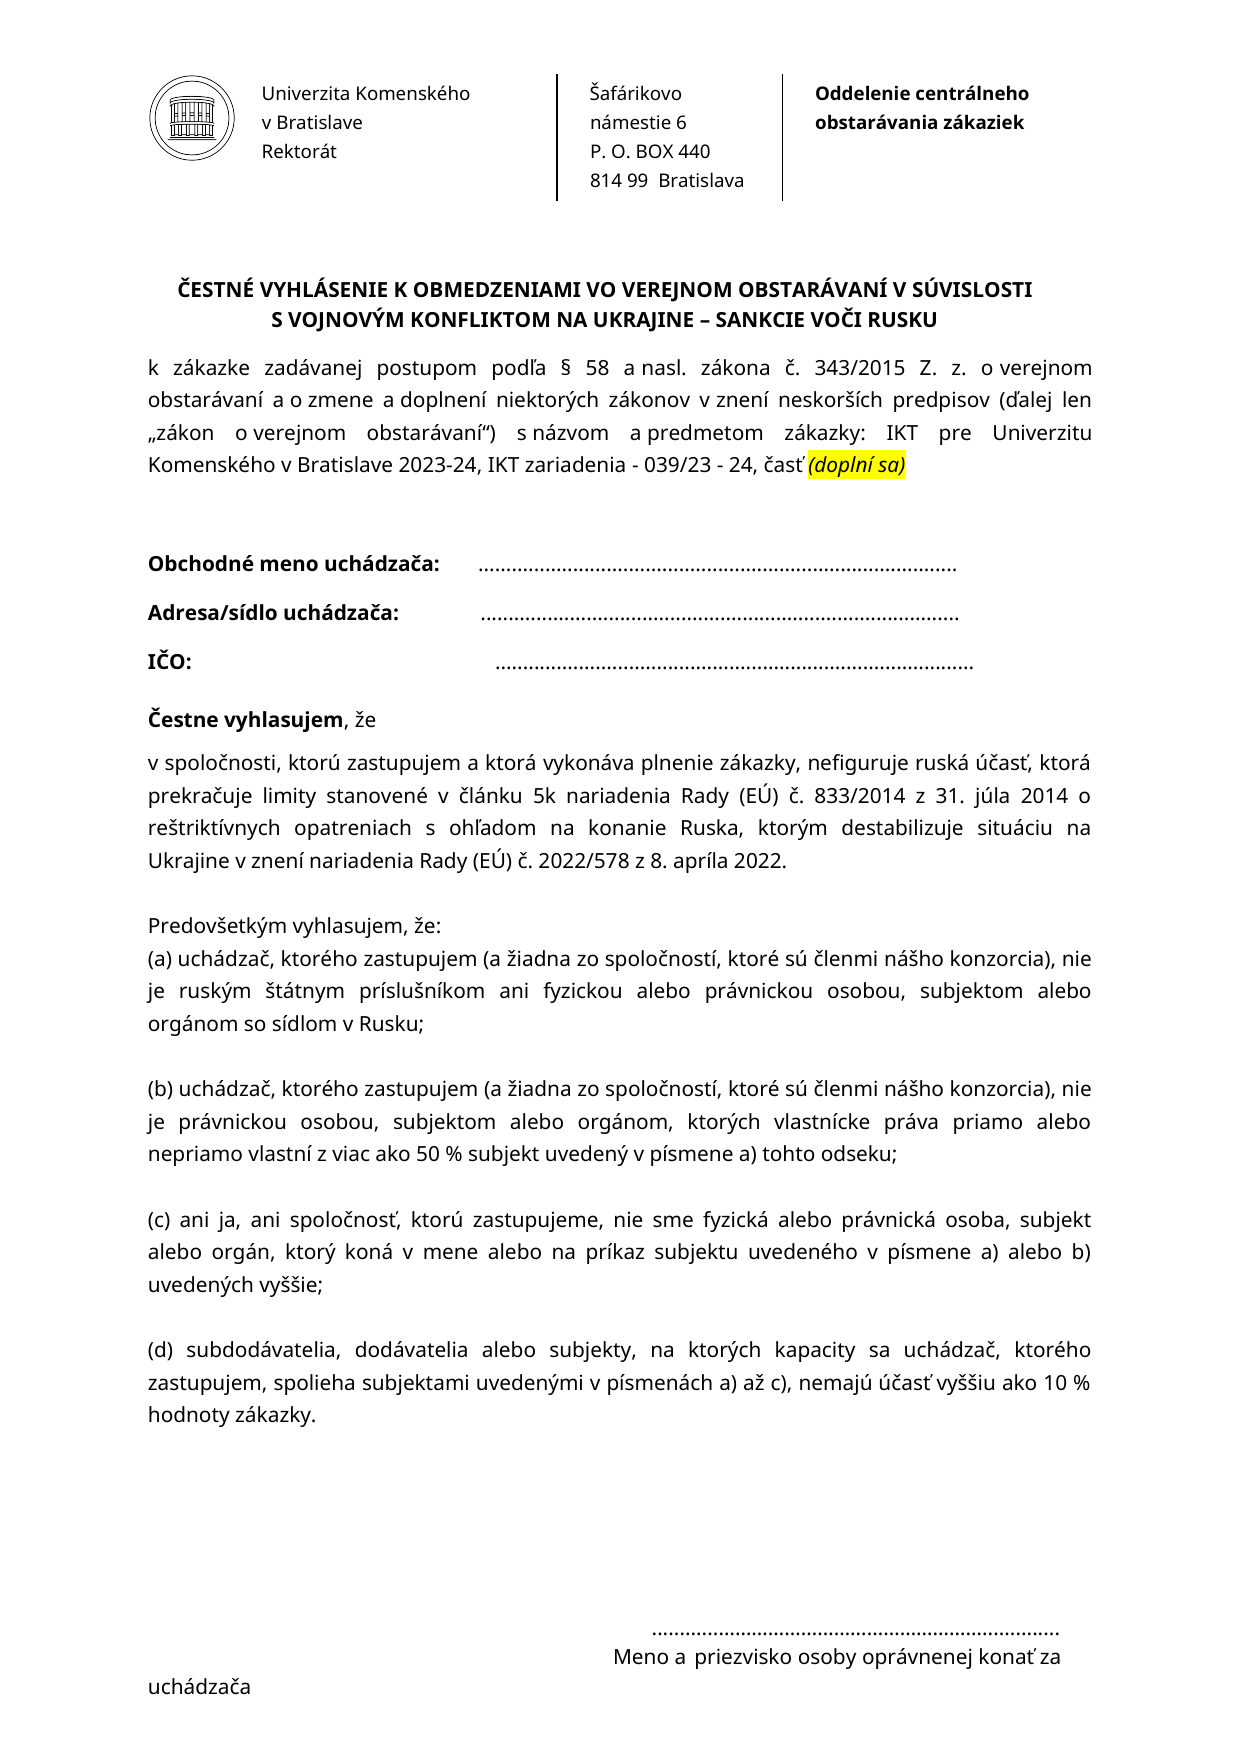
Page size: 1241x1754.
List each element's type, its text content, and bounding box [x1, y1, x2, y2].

picture [147, 73, 237, 163]
text IČO: ...................................................................................... [148, 647, 1061, 676]
text Predovšetkým vyhlasujem, že: [148, 911, 1093, 940]
text (a) uchádzač, ktorého zastupujem (a žiadna zo spoločností, ktoré sú členmi nášho konzorcia), nie je ruským štátnym príslušníkom ani fyzickou alebo právnickou osobou, subjektom alebo orgánom so sídlom v Rusku; [148, 944, 1093, 1037]
text Čestné vyhlásenie K obmedzeniami vo verejnom obstarávaní v súvislosti s vojnovým konfliktom na ukrajine – sankcie voči Rusku [148, 275, 1061, 334]
text Meno a priezvisko osoby oprávnenej konať za uchádzača [148, 1642, 1061, 1701]
text (c) ani ja, ani spoločnosť, ktorú zastupujeme, nie sme fyzická alebo právnická osoba, subjekt alebo orgán, ktorý koná v mene alebo na príkaz subjektu uvedeného v písmene a) alebo b) uvedených vyššie; [148, 1205, 1093, 1298]
text Adresa/sídlo uchádzača: ...................................................................................... [148, 598, 1061, 627]
text k zákazke zadávanej postupom podľa § 58 a nasl. zákona č. 343/2015 Z. z. o verejnom obstarávaní a o zmene a doplnení niektorých zákonov v znení neskorších predpisov (ďalej len „zákon o verejnom obstarávaní“) s názvom a predmetom zákazky: IKT pre Univerzitu Komenského v Bratislave 2023-24, IKT zariadenia - 039/23 - 24, časť (doplní sa) [148, 353, 1093, 479]
text v spoločnosti, ktorú zastupujem a ktorá vykonáva plnenie zákazky, nefiguruje ruská účasť, ktorá prekračuje limity stanovené v článku 5k nariadenia Rady (EÚ) č. 833/2014 z 31. júla 2014 o reštriktívnych opatreniach s ohľadom na konanie Ruska, ktorým destabilizuje situáciu na Ukrajine v znení nariadenia Rady (EÚ) č. 2022/578 z 8. apríla 2022. [148, 748, 1093, 874]
text Čestne vyhlasujem, že [148, 705, 1093, 733]
text Obchodné meno uchádzača: ...................................................................................... [148, 549, 1061, 577]
text (b) uchádzač, ktorého zastupujem (a žiadna zo spoločností, ktoré sú členmi nášho konzorcia), nie je právnickou osobou, subjektom alebo orgánom, ktorých vlastnícke práva priamo alebo nepriamo vlastní z viac ako 50 % subjekt uvedený v písmene a) tohto odseku; [148, 1074, 1093, 1168]
text ............………………………………………….............. [148, 1613, 1093, 1642]
text (d) subdodávatelia, dodávatelia alebo subjekty, na ktorých kapacity sa uchádzač, ktorého zastupujem, spolieha subjektami uvedenými v písmenách a) až c), nemajú účasť vyššiu ako 10 % hodnoty zákazky. [148, 1335, 1093, 1429]
